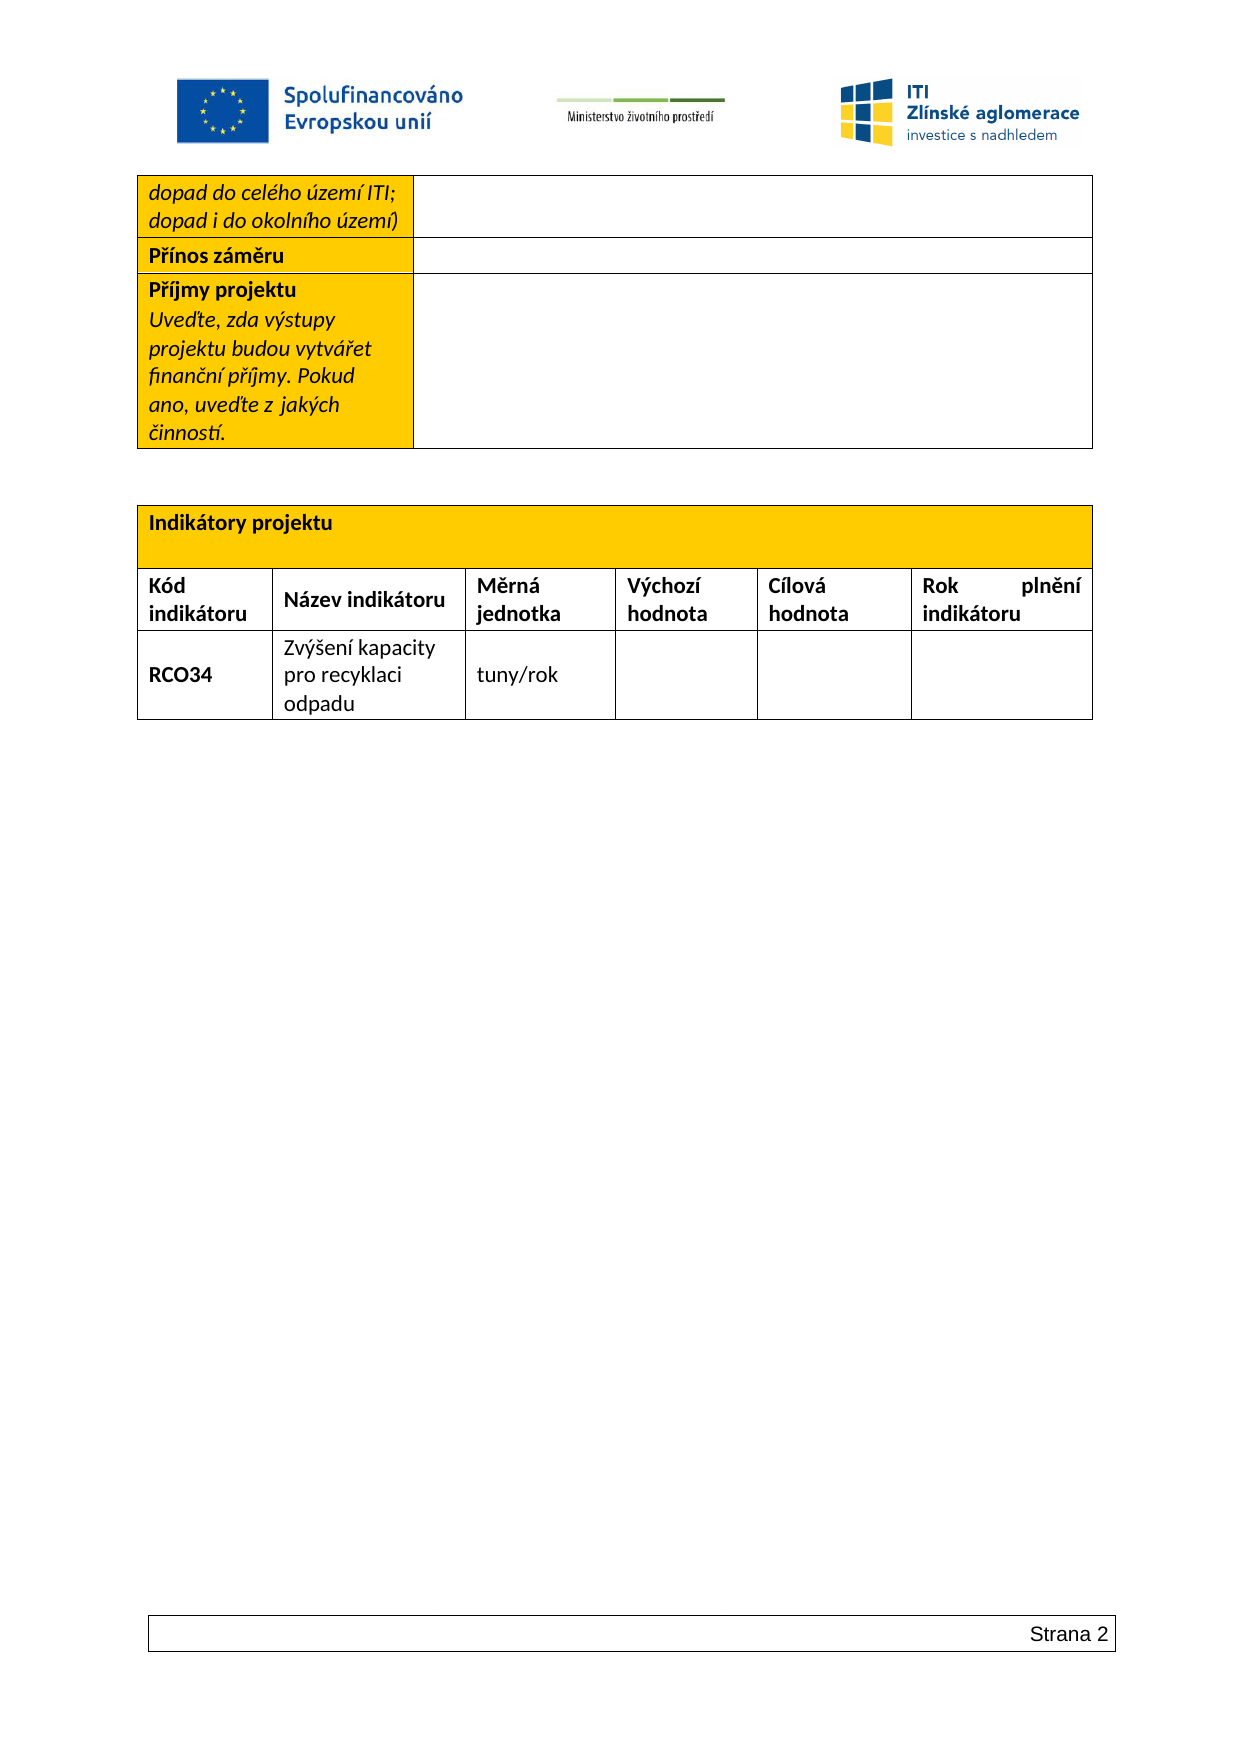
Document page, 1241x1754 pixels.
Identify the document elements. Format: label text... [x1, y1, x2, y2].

picture [172, 73, 735, 148]
table_cell Měrná jednotka [466, 569, 615, 629]
picture [832, 75, 1083, 148]
table_cell Rok plnění indikátoru [912, 569, 1092, 629]
table_cell RCO34 [138, 631, 272, 719]
table_cell Zvýšení kapacity pro recyklaci odpadu [273, 631, 465, 719]
table_cell Kód indikátoru [138, 569, 272, 629]
table_cell Příjmy projektu Uveďte, zda výstupy projektu budou vytvářet finanční příjmy. Pokud ano, uveďte z jakých činností. [138, 274, 413, 448]
table_cell Výchozí hodnota [616, 569, 757, 629]
table_cell [616, 631, 757, 719]
table_cell [758, 631, 911, 719]
table_cell Cílová hodnota [758, 569, 911, 629]
table_header Indikátory projektu [138, 506, 1092, 568]
table_cell [414, 176, 1092, 237]
table_cell Název indikátoru [273, 569, 465, 629]
table_cell [414, 274, 1092, 448]
table_cell [414, 238, 1092, 272]
table_cell tuny/rok [466, 631, 615, 719]
table_cell Přínos záměru [138, 238, 413, 272]
table_cell [912, 631, 1092, 719]
